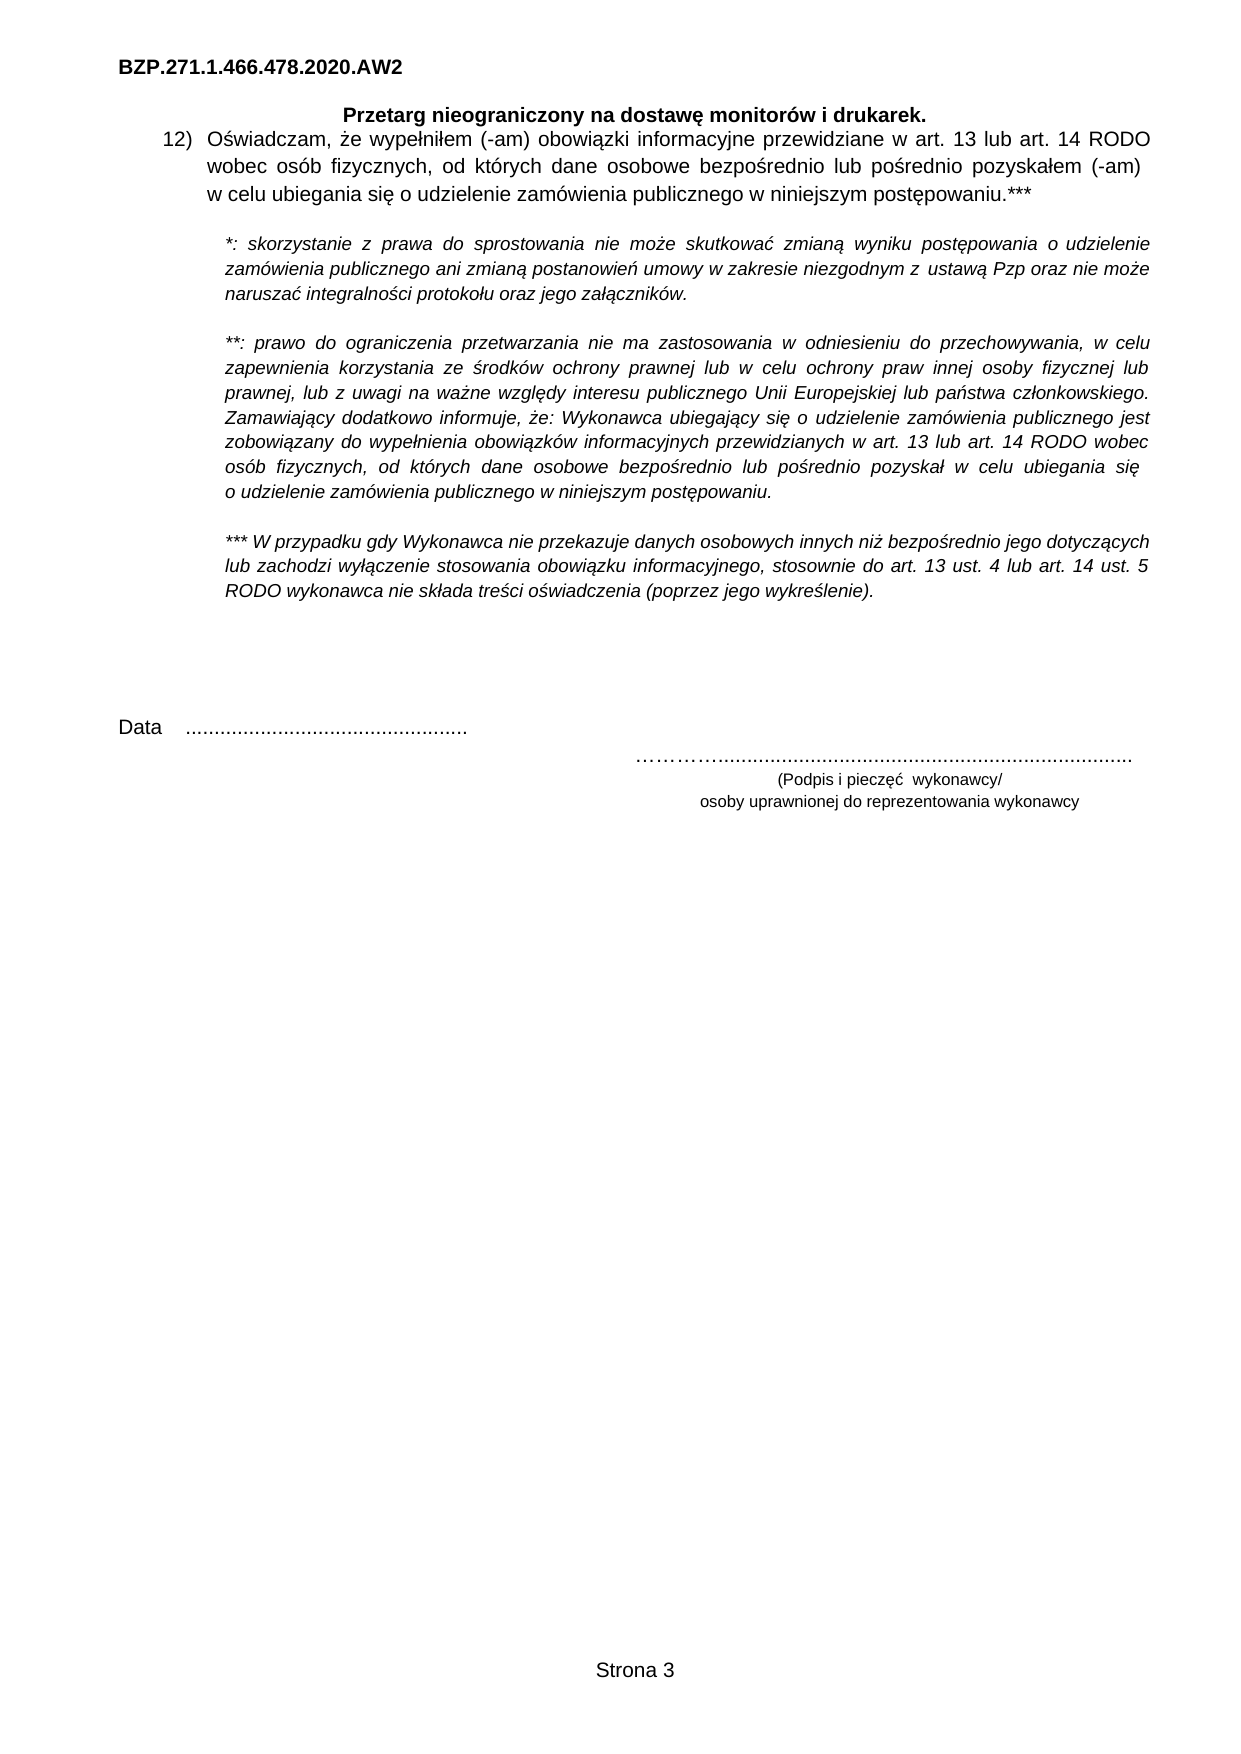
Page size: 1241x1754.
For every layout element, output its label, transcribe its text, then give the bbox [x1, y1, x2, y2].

text osoby uprawnionej do reprezentowania wykonawcy [634, 792, 1144, 811]
list Oświadczam, że wypełniłem (-am) obowiązki informacyjne przewidziane w art. 13 lub art. 14 RODO wobec osób fizycznych, od których dane osobowe bezpośrednio lub pośrednio pozyskałem (-am) w celu ubiegania się o udzielenie zamówienia publicznego w niniejszym postępowaniu.*** [162, 127, 1152, 206]
text **: prawo do ograniczenia przetwarzania nie ma zastosowania w odniesieniu do przechowywania, w celu zapewnienia korzystania ze środków ochrony prawnej lub w celu ochrony praw innej osoby fizycznej lub prawnej, lub z uwagi na ważne względy interesu publicznego Unii Europejskiej lub państwa członkowskiego. Zamawiający dodatkowo informuje, że: Wykonawca ubiegający się o udzielenie zamówienia publicznego jest zobowiązany do wypełnienia obowiązków informacyjnych przewidzianych w art. 13 lub art. 14 RODO wobec osób fizycznych, od których dane osobowe bezpośrednio lub pośrednio pozyskał w celu ubiegania się o udzielenie zamówienia publicznego w niniejszym postępowaniu. [225, 332, 1152, 502]
text *** W przypadku gdy Wykonawca nie przekazuje danych osobowych innych niż bezpośrednio jego dotyczących lub zachodzi wyłączenie stosowania obowiązku informacyjnego, stosownie do art. 13 ust. 4 lub art. 14 ust. 5 RODO wykonawca nie składa treści oświadczenia (poprzez jego wykreślenie). [225, 531, 1152, 602]
text Data ................................................. …………........................................................................ [118, 715, 1144, 766]
text (Podpis i pieczęć wykonawcy/ [634, 770, 1144, 789]
text *: skorzystanie z prawa do sprostowania nie może skutkować zmianą wyniku postępowania o udzielenie zamówienia publicznego ani zmianą postanowień umowy w zakresie niezgodnym z ustawą Pzp oraz nie może naruszać integralności protokołu oraz jego załączników. [225, 233, 1152, 304]
